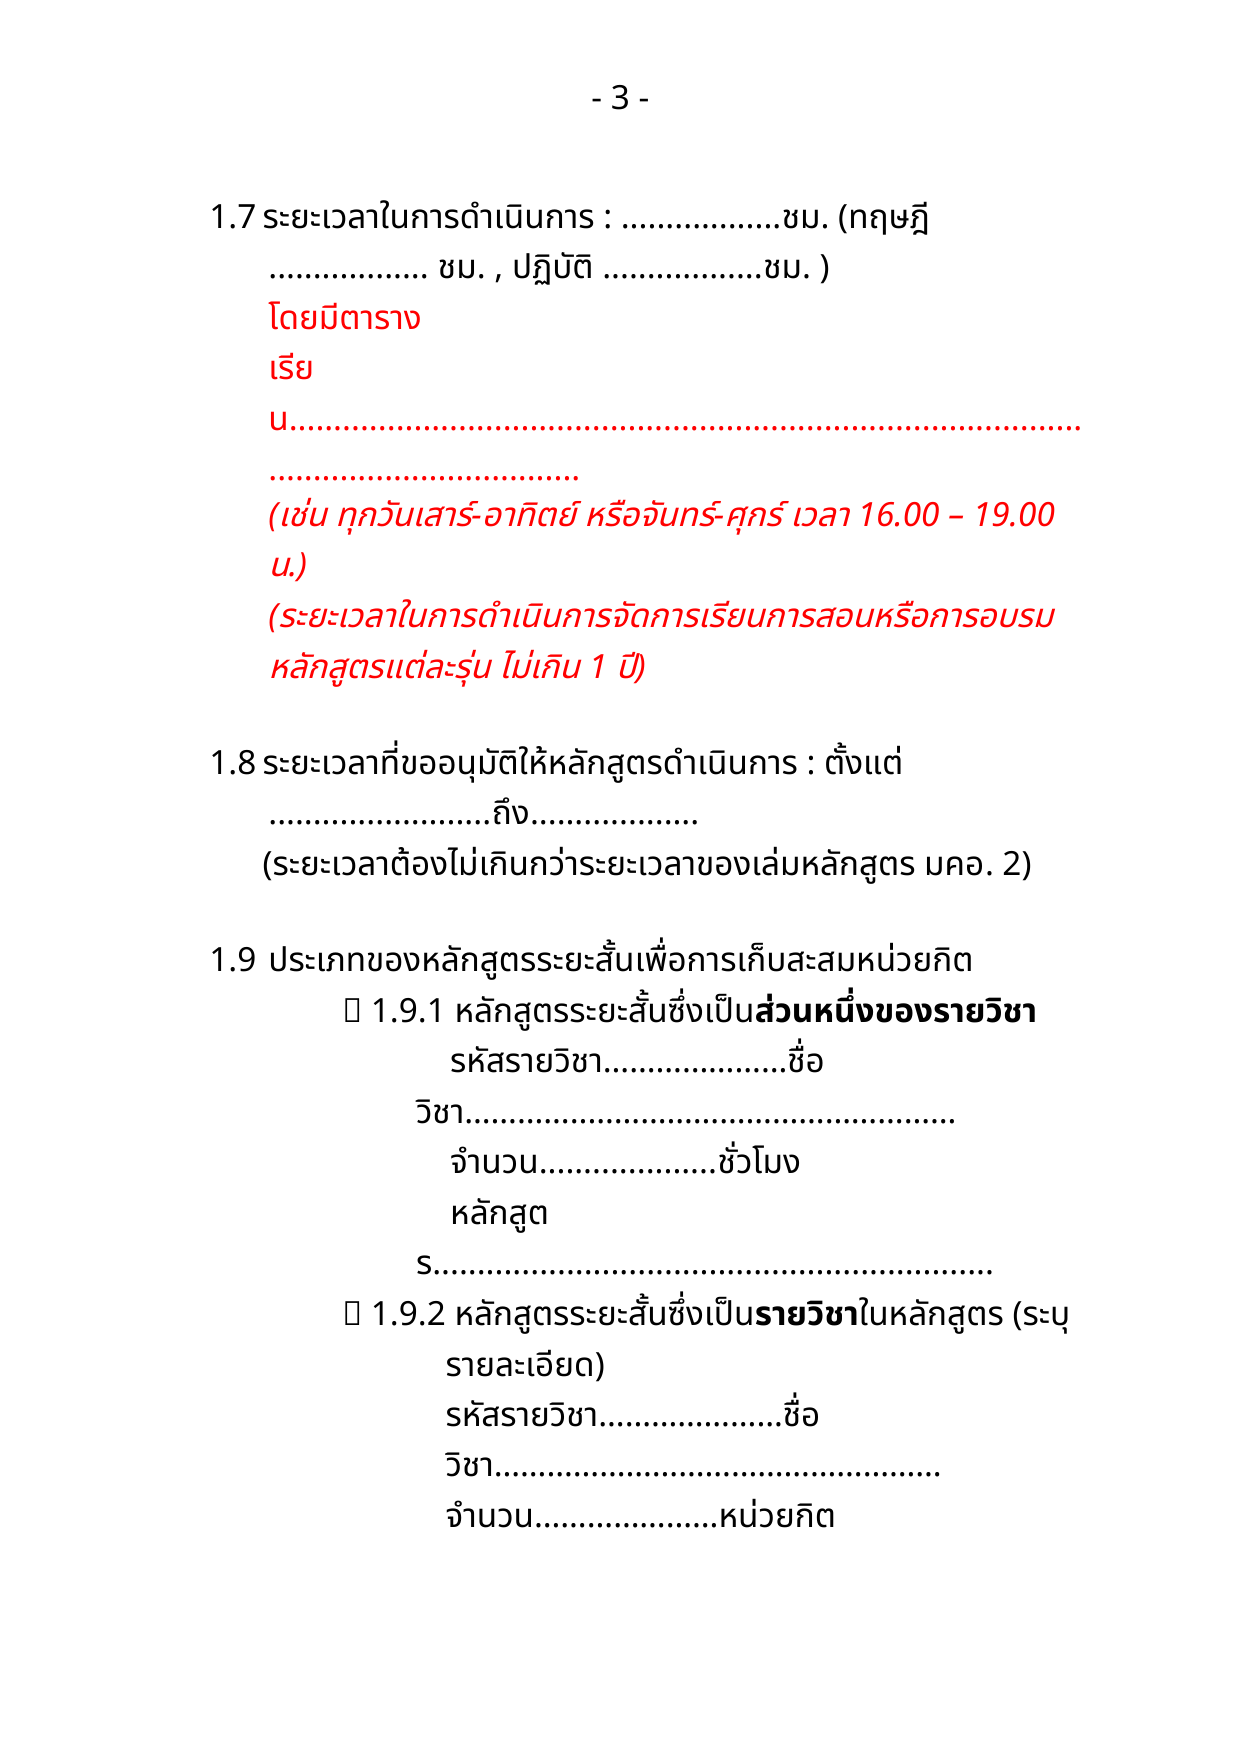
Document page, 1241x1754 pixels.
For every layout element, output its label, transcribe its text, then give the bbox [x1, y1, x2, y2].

text 1.9 ประเภทของหลักสูตรระยะสั้นเพื่อการเก็บสะสมหน่วยกิต [209, 936, 1090, 986]
list โดยมีตารางเรียน............................................................................................................................ [268, 294, 1090, 491]
text  1.9.1 หลักสูตรระยะสั้นซึ่งเป็นส่วนหนึ่งของรายวิชา [342, 986, 1090, 1037]
text จำนวน…………………หน่วยกิต [370, 1492, 1090, 1542]
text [416, 1189, 1090, 1290]
text (ระยะเวลาต้องไม่เกินกว่าระยะเวลาของเล่มหลักสูตร มคอ. 2) [209, 840, 1090, 890]
list (เช่น ทุกวันเสาร์-อาทิตย์ หรือจันทร์-ศุกร์ เวลา 16.00 – 19.00 น.) [268, 491, 1090, 592]
list (ระยะเวลาในการดำเนินการจัดการเรียนการสอนหรือการอบรมหลักสูตรแต่ละรุ่น ไม่เกิน 1 ปี) [268, 592, 1090, 693]
text  1.9.2 หลักสูตรระยะสั้นซึ่งเป็นรายวิชาในหลักสูตร (ระบุรายละเอียด) รหัสรายวิชา…………………ชื่อวิชา…………………………………………… [342, 1290, 1090, 1492]
list ระยะเวลาที่ขออนุมัติให้หลักสูตรดำเนินการ : ตั้งแต่ .........................ถึง................... [209, 738, 1090, 840]
text รหัสรายวิชา…………………ชื่อวิชา…………..…………………………………… [342, 1037, 1090, 1138]
text จำนวน....................ชั่วโมง [342, 1138, 1090, 1189]
list ระยะเวลาในการดำเนินการ : ..................ชม. (ทฤษฎี .................. ชม. , ปฏิบัติ ..................ชม. ) [209, 192, 1090, 294]
